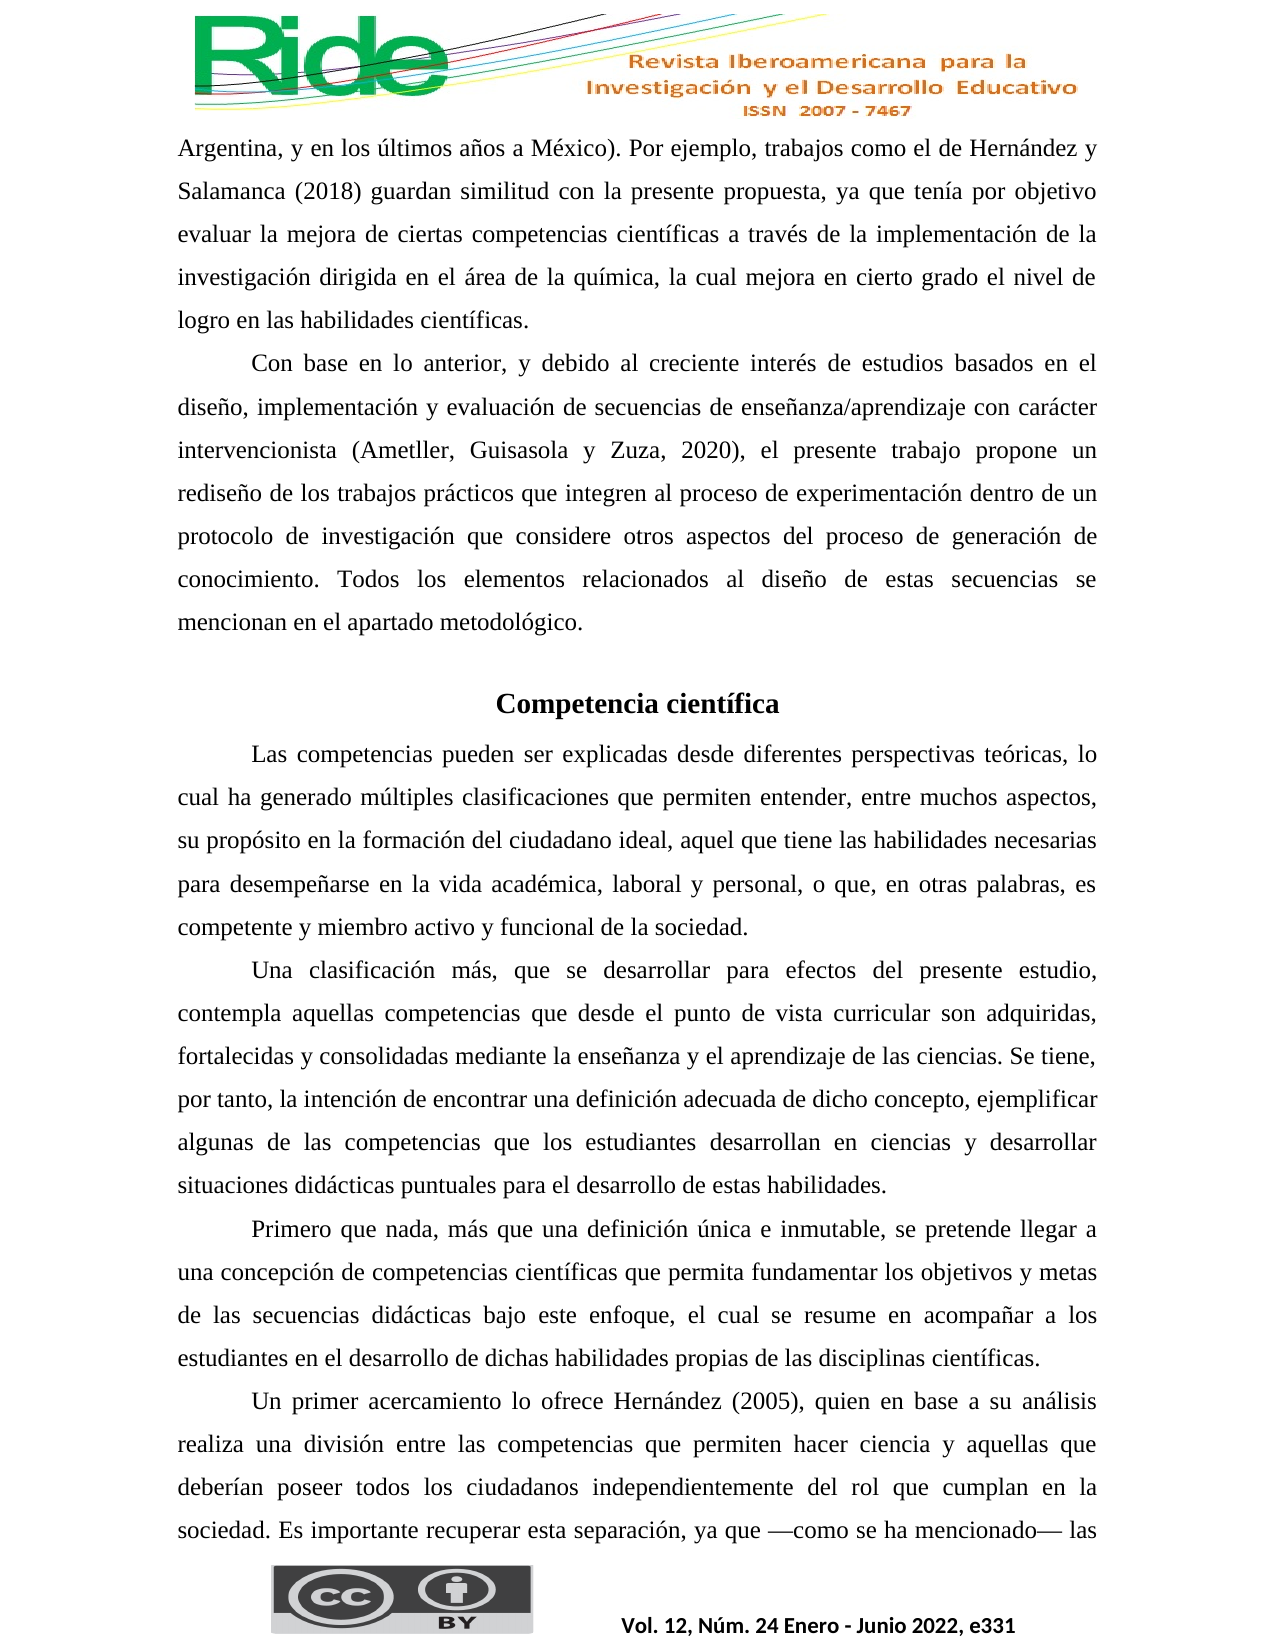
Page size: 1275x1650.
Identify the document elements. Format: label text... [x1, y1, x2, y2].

picture [271, 1565, 534, 1634]
picture [194, 14, 1081, 119]
text Con base en lo anterior, y debido al creciente interés de estudios basados en el diseño, implementación y evaluación de secuencias de enseñanza/aprendizaje con carácter intervencionista (Ametller, Guisasola y Zuza, 2020), el presente trabajo propone un rediseño de los trabajos prácticos que integren al proceso de experimentación dentro de un protocolo de investigación que considere otros aspectos del proceso de generación de conocimiento. Todos los elementos relacionados al diseño de estas secuencias se mencionan en el apartado metodológico. [177, 348, 1098, 636]
list Competencia científica [177, 687, 1098, 720]
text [177, 133, 1098, 334]
text Una clasificación más, que se desarrollar para efectos del presente estudio, contempla aquellas competencias que desde el punto de vista curricular son adquiridas, fortalecidas y consolidadas mediante la enseñanza y el aprendizaje de las ciencias. Se tiene, por tanto, la intención de encontrar una definición adecuada de dicho concepto, ejemplificar algunas de las competencias que los estudiantes desarrollan en ciencias y desarrollar situaciones didácticas puntuales para el desarrollo de estas habilidades. [177, 955, 1098, 1199]
text Las competencias pueden ser explicadas desde diferentes perspectivas teóricas, lo cual ha generado múltiples clasificaciones que permiten entender, entre muchos aspectos, su propósito en la formación del ciudadano ideal, aquel que tiene las habilidades necesarias para desempeñarse en la vida académica, laboral y personal, o que, en otras palabras, es competente y miembro activo y funcional de la sociedad. [177, 739, 1098, 941]
text Primero que nada, más que una definición única e inmutable, se pretende llegar a una concepción de competencias científicas que permita fundamentar los objetivos y metas de las secuencias didácticas bajo este enfoque, el cual se resume en acompañar a los estudiantes en el desarrollo de dichas habilidades propias de las disciplinas científicas. [177, 1214, 1098, 1372]
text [177, 1386, 1098, 1544]
